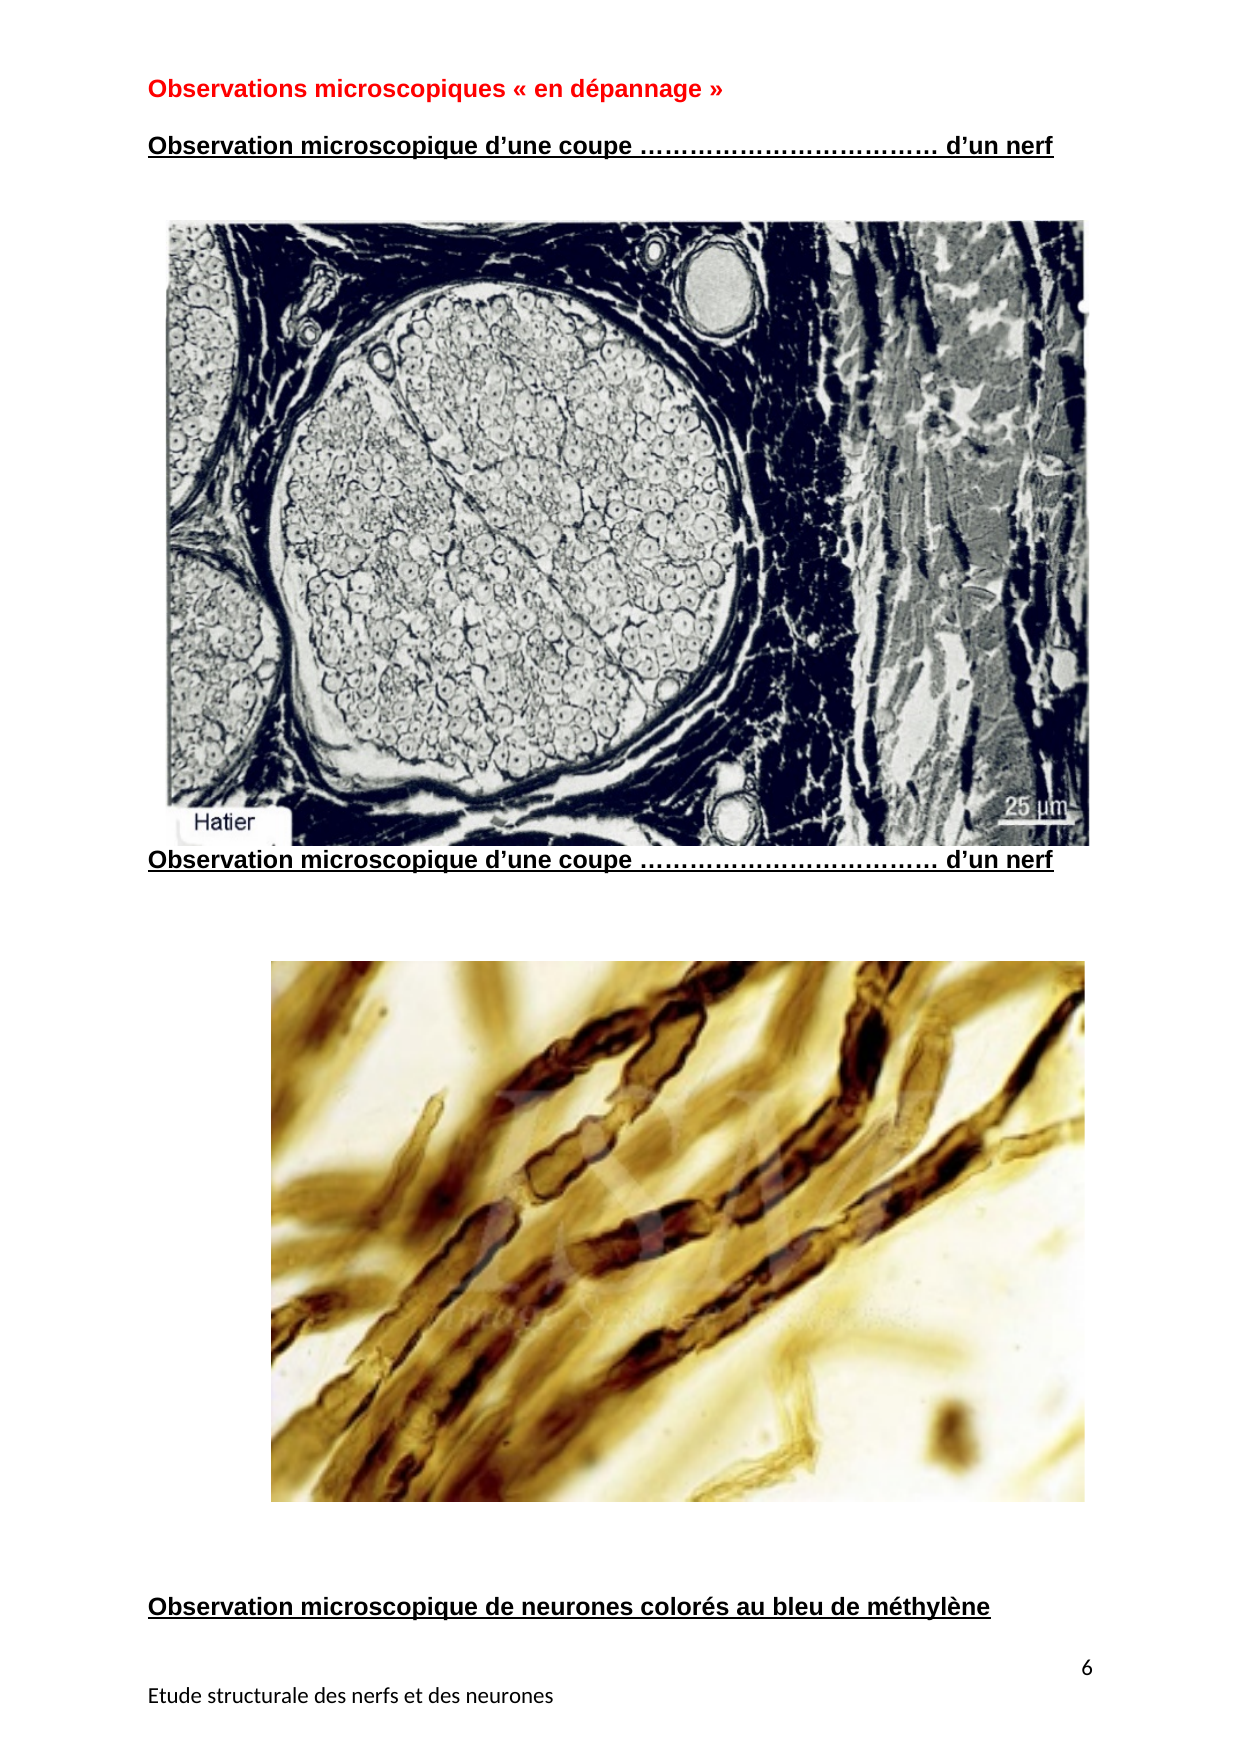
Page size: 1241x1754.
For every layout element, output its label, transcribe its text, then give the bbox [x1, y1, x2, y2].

picture [271, 961, 1085, 1502]
picture [165, 220, 1090, 846]
text Observation microscopique d’une coupe ……………………………… d’un nerf [148, 131, 1137, 160]
text Observations microscopiques « en dépannage » [148, 74, 1137, 103]
text Observation microscopique de neurones colorés au bleu de méthylène [148, 1592, 1137, 1621]
